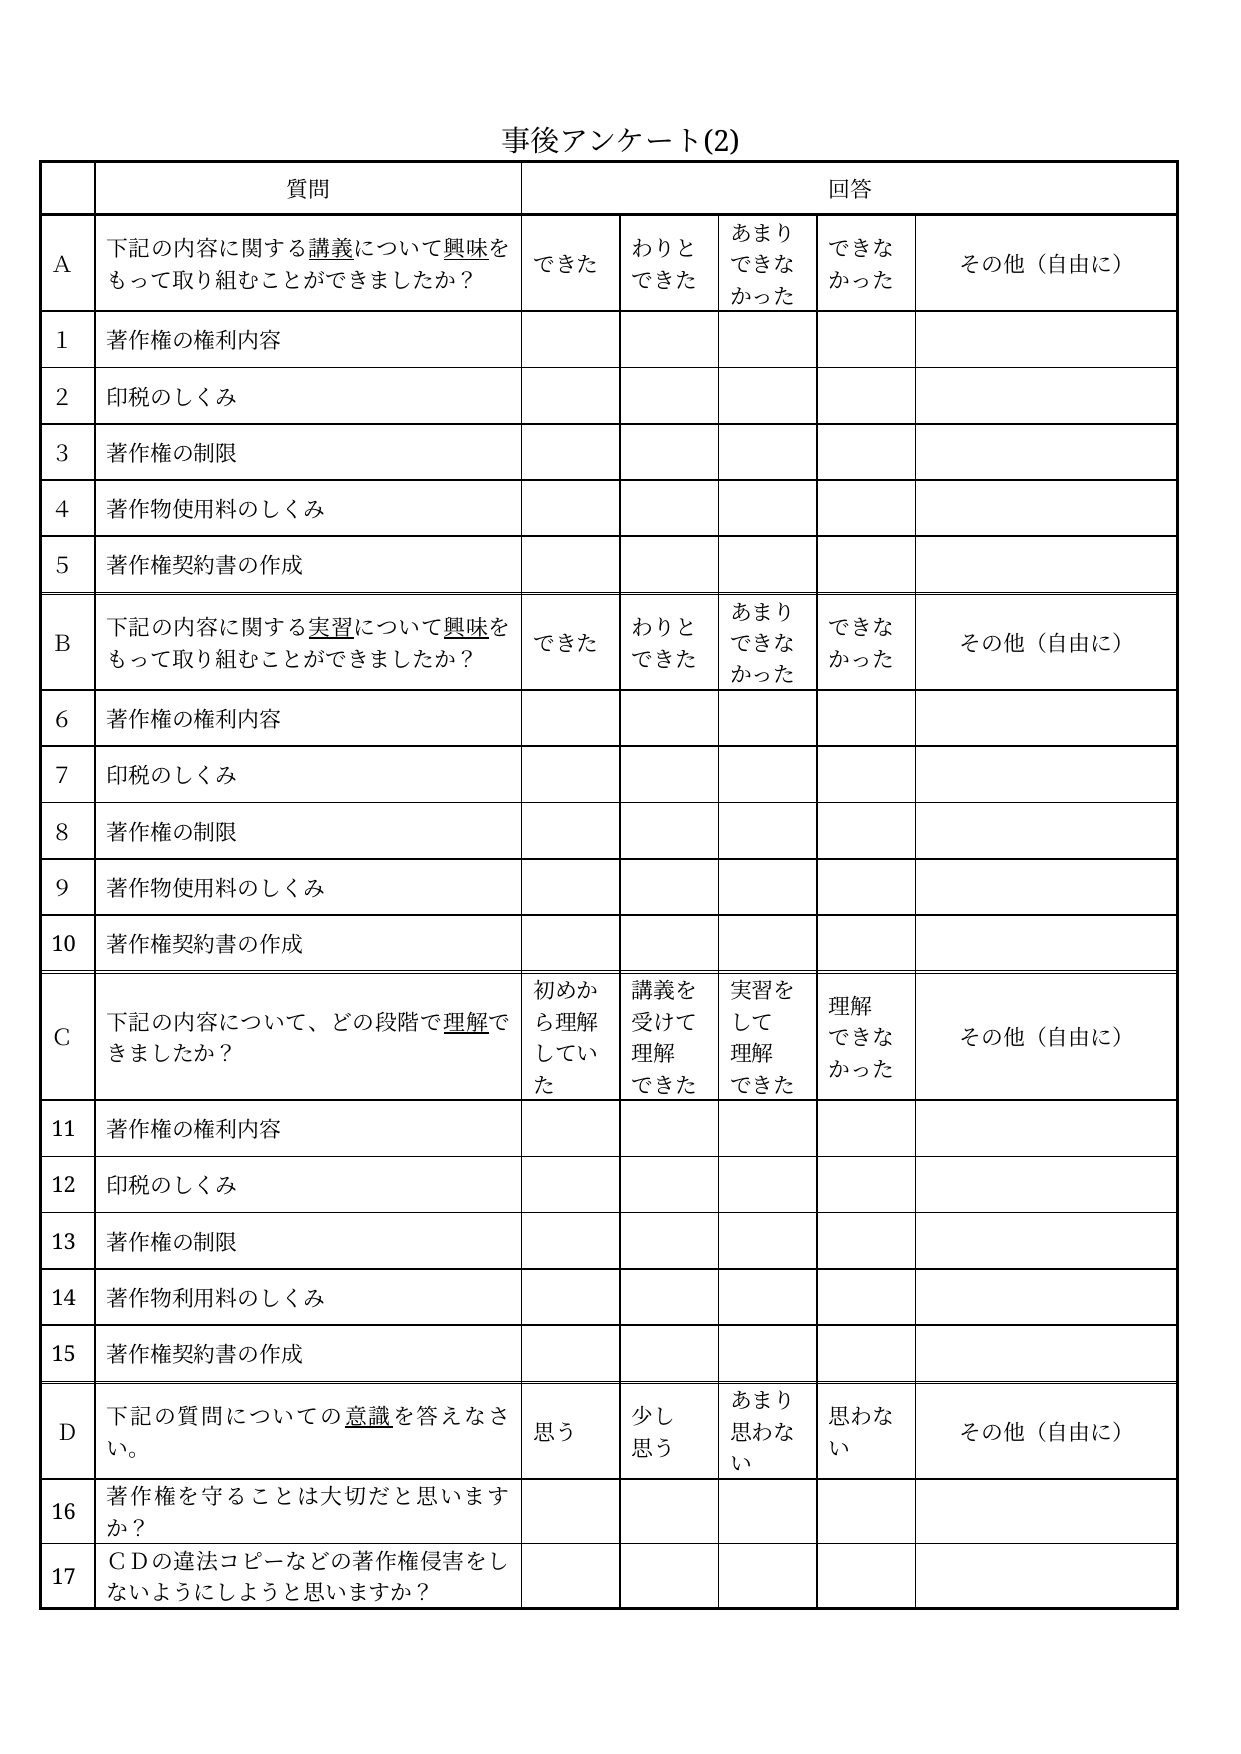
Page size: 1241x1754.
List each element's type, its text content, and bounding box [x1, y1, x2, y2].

table_cell [818, 1326, 915, 1381]
table_cell 著作権の制限 [96, 1213, 521, 1268]
table_cell [818, 481, 915, 535]
table_cell ３ [42, 425, 94, 479]
table_cell [621, 916, 718, 970]
table_cell 理解 できな かった [818, 974, 915, 1099]
table_cell [916, 860, 1176, 914]
table_cell [719, 1544, 816, 1607]
table_cell [818, 747, 915, 802]
table_cell [818, 1544, 915, 1607]
table_cell 著作物利用料のしくみ [96, 1270, 521, 1324]
table_cell 13 [42, 1213, 94, 1268]
table_cell [916, 1213, 1176, 1268]
table_cell [522, 1101, 619, 1156]
table_cell [719, 368, 816, 423]
table_cell [818, 368, 915, 423]
table_cell [818, 537, 915, 592]
table_cell ４ [42, 481, 94, 535]
table_cell [719, 1326, 816, 1381]
table_cell Ｂ [42, 595, 94, 689]
table_cell [621, 1480, 718, 1542]
table_cell [522, 747, 619, 802]
table_cell 印税のしくみ [96, 1157, 521, 1212]
table_cell 著作権の権利内容 [96, 691, 521, 745]
table_cell 16 [42, 1480, 94, 1542]
table_cell [916, 1480, 1176, 1542]
table_cell 14 [42, 1270, 94, 1324]
table_cell 著作権契約書の作成 [96, 916, 521, 970]
table_cell 下記の内容に関する講義について興味をもって取り組むことができましたか？ [96, 216, 521, 310]
table_cell [719, 1157, 816, 1212]
table_cell [818, 916, 915, 970]
table_cell [719, 425, 816, 479]
table_cell 10 [42, 916, 94, 970]
table_cell [719, 747, 816, 802]
table_cell [818, 860, 915, 914]
table_cell ８ [42, 803, 94, 858]
table_cell １ [42, 312, 94, 367]
table_cell [522, 1270, 619, 1324]
table_cell 著作物使用料のしくみ [96, 481, 521, 535]
table_cell [818, 1213, 915, 1268]
table_cell [522, 1326, 619, 1381]
table_cell [916, 1544, 1176, 1607]
table_cell [621, 1157, 718, 1212]
table_cell [818, 1157, 915, 1212]
table_cell [818, 1480, 915, 1542]
table_cell 17 [42, 1544, 94, 1607]
table_cell [818, 312, 915, 367]
table_cell [818, 1101, 915, 1156]
table_cell ＣＤの違法コピーなどの著作権侵害をしないようにしようと思いますか？ [96, 1544, 521, 1607]
table_cell 著作権を守ることは大切だと思いますか？ [96, 1480, 521, 1542]
table_cell [621, 537, 718, 592]
table_cell わりと できた [621, 595, 718, 689]
table_cell Ｃ [42, 974, 94, 1099]
table_cell [916, 747, 1176, 802]
table_cell あまり できな かった [719, 216, 816, 310]
table_cell 著作権の制限 [96, 425, 521, 479]
table_cell [916, 537, 1176, 592]
table_cell ９ [42, 860, 94, 914]
table_cell [621, 691, 718, 745]
table_cell 思わな い [818, 1384, 915, 1478]
table_cell [621, 1101, 718, 1156]
table_cell [522, 481, 619, 535]
table_cell [621, 481, 718, 535]
table_cell [522, 1544, 619, 1607]
table_cell [522, 1213, 619, 1268]
table_cell [719, 691, 816, 745]
table_cell 12 [42, 1157, 94, 1212]
table_cell 少し 思う [621, 1384, 718, 1478]
table_cell [818, 425, 915, 479]
table_cell あまり 思わな い [719, 1384, 816, 1478]
table_cell 下記の質問についての意識を答えなさい。 [96, 1384, 521, 1478]
table_cell わりと できた [621, 216, 718, 310]
table_cell 印税のしくみ [96, 368, 521, 423]
table_cell 著作権契約書の作成 [96, 537, 521, 592]
table_cell [522, 368, 619, 423]
table_cell [621, 425, 718, 479]
table_header 回答 [522, 163, 1176, 213]
table_cell 11 [42, 1101, 94, 1156]
table_cell [522, 537, 619, 592]
table_cell 著作権の権利内容 [96, 312, 521, 367]
table_cell [719, 481, 816, 535]
table_cell [818, 803, 915, 858]
table_cell ２ [42, 368, 94, 423]
table_cell Ｄ [42, 1384, 94, 1478]
table_cell 著作物使用料のしくみ [96, 860, 521, 914]
table_cell [621, 1270, 718, 1324]
table_cell 下記の内容に関する実習について興味をもって取り組むことができましたか？ [96, 595, 521, 689]
table_cell 実習を して 理解 できた [719, 974, 816, 1099]
table_cell 著作権の権利内容 [96, 1101, 521, 1156]
table_cell [916, 1157, 1176, 1212]
table_cell 下記の内容について、どの段階で理解できましたか？ [96, 974, 521, 1099]
table_cell [916, 691, 1176, 745]
table_cell 著作権契約書の作成 [96, 1326, 521, 1381]
table_header [42, 163, 94, 213]
table_cell その他（自由に） [916, 216, 1176, 310]
table_cell [522, 860, 619, 914]
table_cell できた [522, 216, 619, 310]
table_cell [916, 425, 1176, 479]
table_cell [621, 747, 718, 802]
table_cell 著作権の制限 [96, 803, 521, 858]
table_cell [916, 368, 1176, 423]
table_cell [916, 481, 1176, 535]
table_cell [719, 1213, 816, 1268]
table_cell [522, 1480, 619, 1542]
table_header 質問 [96, 163, 521, 213]
table_cell その他（自由に） [916, 974, 1176, 1099]
table_cell その他（自由に） [916, 1384, 1176, 1478]
table_cell 講義を 受けて 理解 できた [621, 974, 718, 1099]
table_cell [719, 537, 816, 592]
table_cell 初めか ら理解 してい た [522, 974, 619, 1099]
table_cell [621, 1544, 718, 1607]
table_cell できな かった [818, 595, 915, 689]
table_cell [522, 425, 619, 479]
table_cell [719, 860, 816, 914]
table_cell [719, 1101, 816, 1156]
text 事後アンケート(2) [118, 118, 1122, 160]
table_cell できた [522, 595, 619, 689]
table_cell [916, 1101, 1176, 1156]
table_cell [818, 1270, 915, 1324]
table_cell [916, 1326, 1176, 1381]
table_cell [719, 1270, 816, 1324]
table_cell ５ [42, 537, 94, 592]
table_cell [522, 1157, 619, 1212]
table_cell [916, 916, 1176, 970]
table_cell ７ [42, 747, 94, 802]
table_cell [818, 691, 915, 745]
table_cell [719, 916, 816, 970]
table_cell [621, 368, 718, 423]
table_cell [621, 1326, 718, 1381]
table_cell [522, 691, 619, 745]
table_cell [719, 312, 816, 367]
table_cell [916, 1270, 1176, 1324]
table_cell [916, 803, 1176, 858]
table_cell [621, 860, 718, 914]
table_cell [719, 803, 816, 858]
table_cell 15 [42, 1326, 94, 1381]
table_cell 思う [522, 1384, 619, 1478]
table_cell Ａ [42, 216, 94, 310]
table_cell できな かった [818, 216, 915, 310]
table_cell [621, 1213, 718, 1268]
table_cell その他（自由に） [916, 595, 1176, 689]
table_cell ６ [42, 691, 94, 745]
table_cell [621, 803, 718, 858]
table_cell [522, 312, 619, 367]
table_cell 印税のしくみ [96, 747, 521, 802]
table_cell あまり できな かった [719, 595, 816, 689]
table_cell [916, 312, 1176, 367]
table_cell [522, 803, 619, 858]
table_cell [522, 916, 619, 970]
table_cell [621, 312, 718, 367]
table_cell [719, 1480, 816, 1542]
